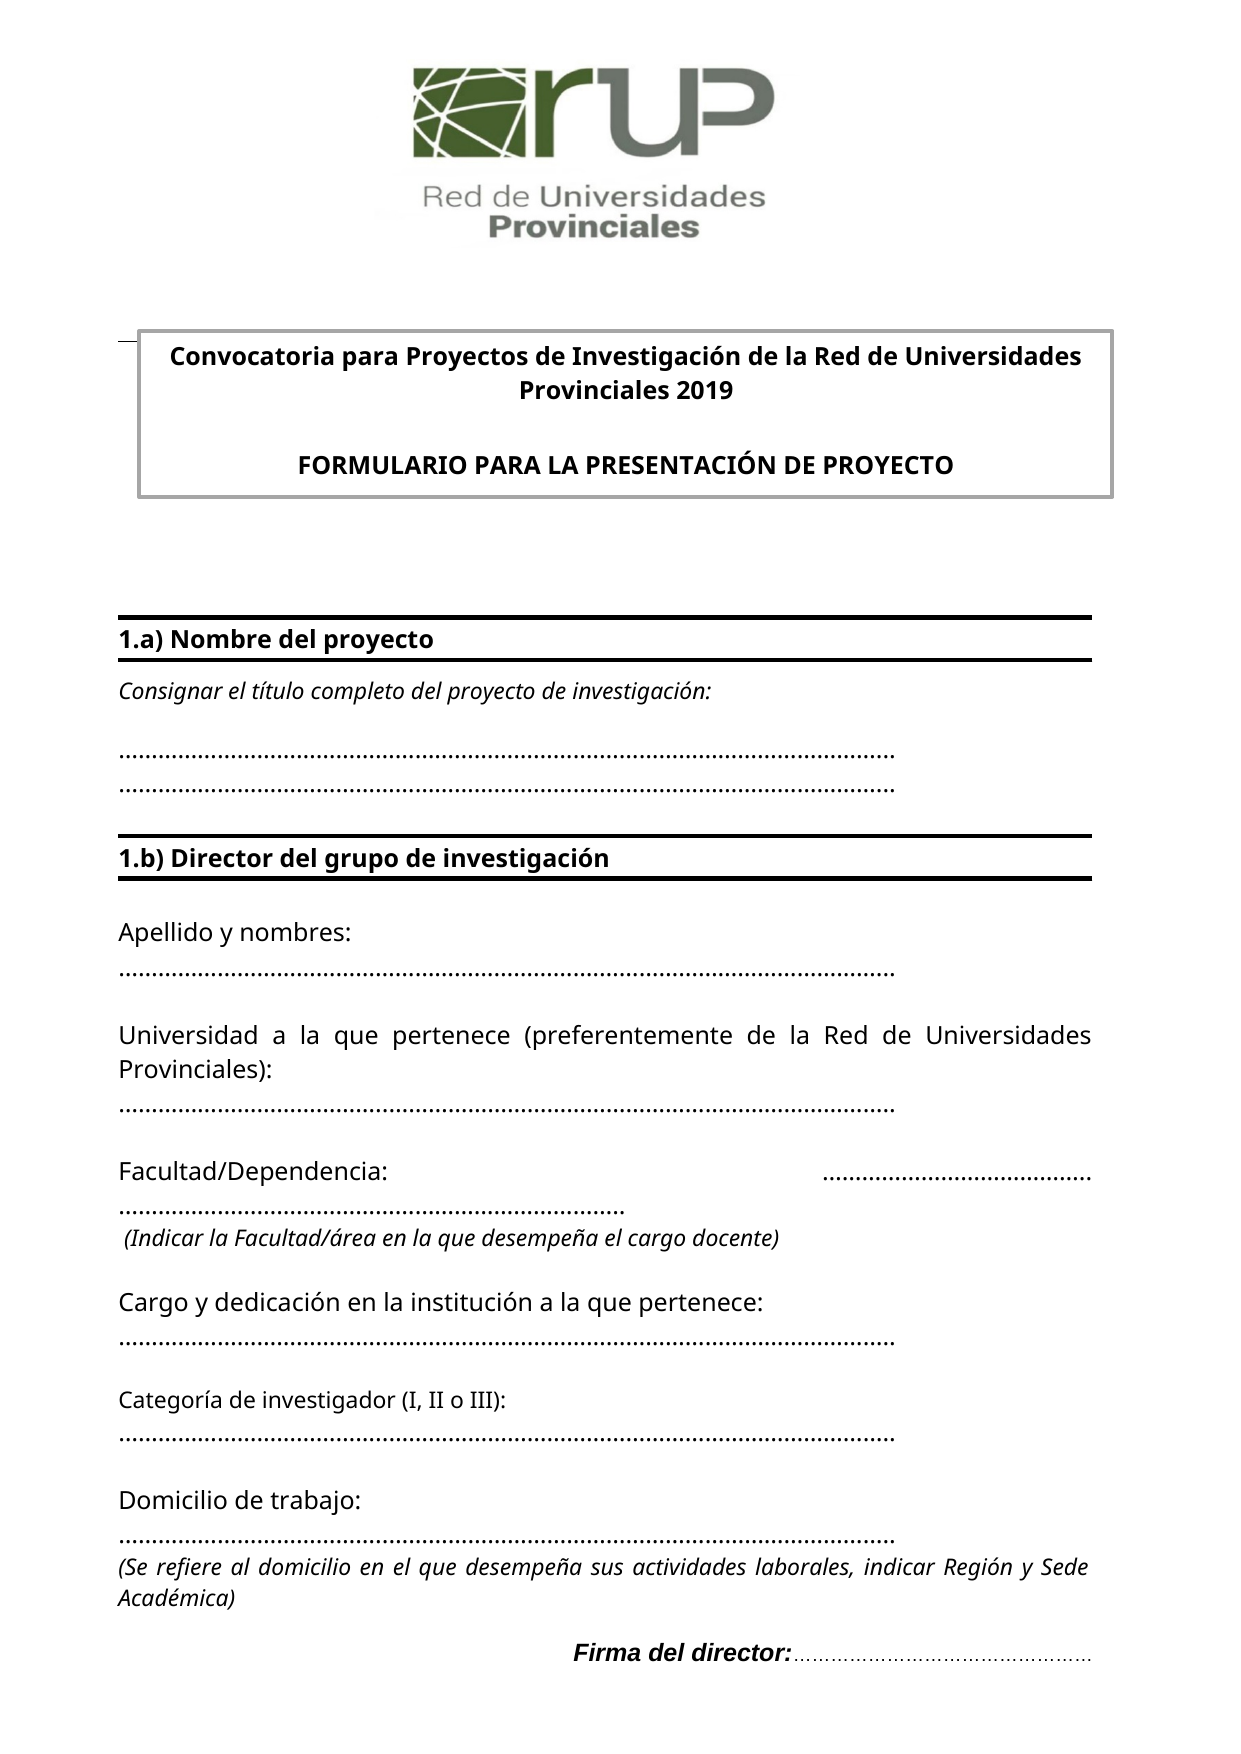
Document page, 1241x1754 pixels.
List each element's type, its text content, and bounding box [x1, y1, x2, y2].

picture [374, 59, 837, 248]
text Universidad a la que pertenece (preferentemente de la Red de Universidades Provinciales): [118, 1017, 1092, 1085]
text …………………………………………………………….………………………………………... [118, 765, 1092, 799]
text 1.b) Director del grupo de investigación [118, 838, 1092, 876]
text Apellido y nombres: [118, 915, 1092, 949]
text 1.a) Nombre del proyecto [118, 620, 1092, 658]
text (Indicar la Facultad/área en la que desempeña el cargo docente) [118, 1222, 1092, 1253]
text Domicilio de trabajo: [118, 1483, 1092, 1517]
text Consignar el título completo del proyecto de investigación: [118, 675, 1092, 706]
text …………………………………..………………………………………………………………….. [118, 1517, 1092, 1551]
text Categoría de investigador (I, II o III): [118, 1383, 1092, 1415]
text Cargo y dedicación en la institución a la que pertenece: [118, 1284, 1092, 1318]
text …………………………………………………………….………………………………………... [118, 949, 1092, 983]
text …………………………………..………………………………………………………………….. [118, 1415, 1092, 1449]
text Facultad/Dependencia: …………………………………..………………………………………………………………….. [118, 1153, 1092, 1222]
text …………………………………………………………….………………………………………... [118, 731, 1092, 765]
text …………………………………..………………………………………………………………….. [118, 1085, 1092, 1119]
text (Se refiere al domicilio en el que desempeña sus actividades laborales, indicar Región y Sede Académica) [118, 1551, 1092, 1613]
text …………………………………..………………………………………………………………….. [118, 1318, 1092, 1352]
